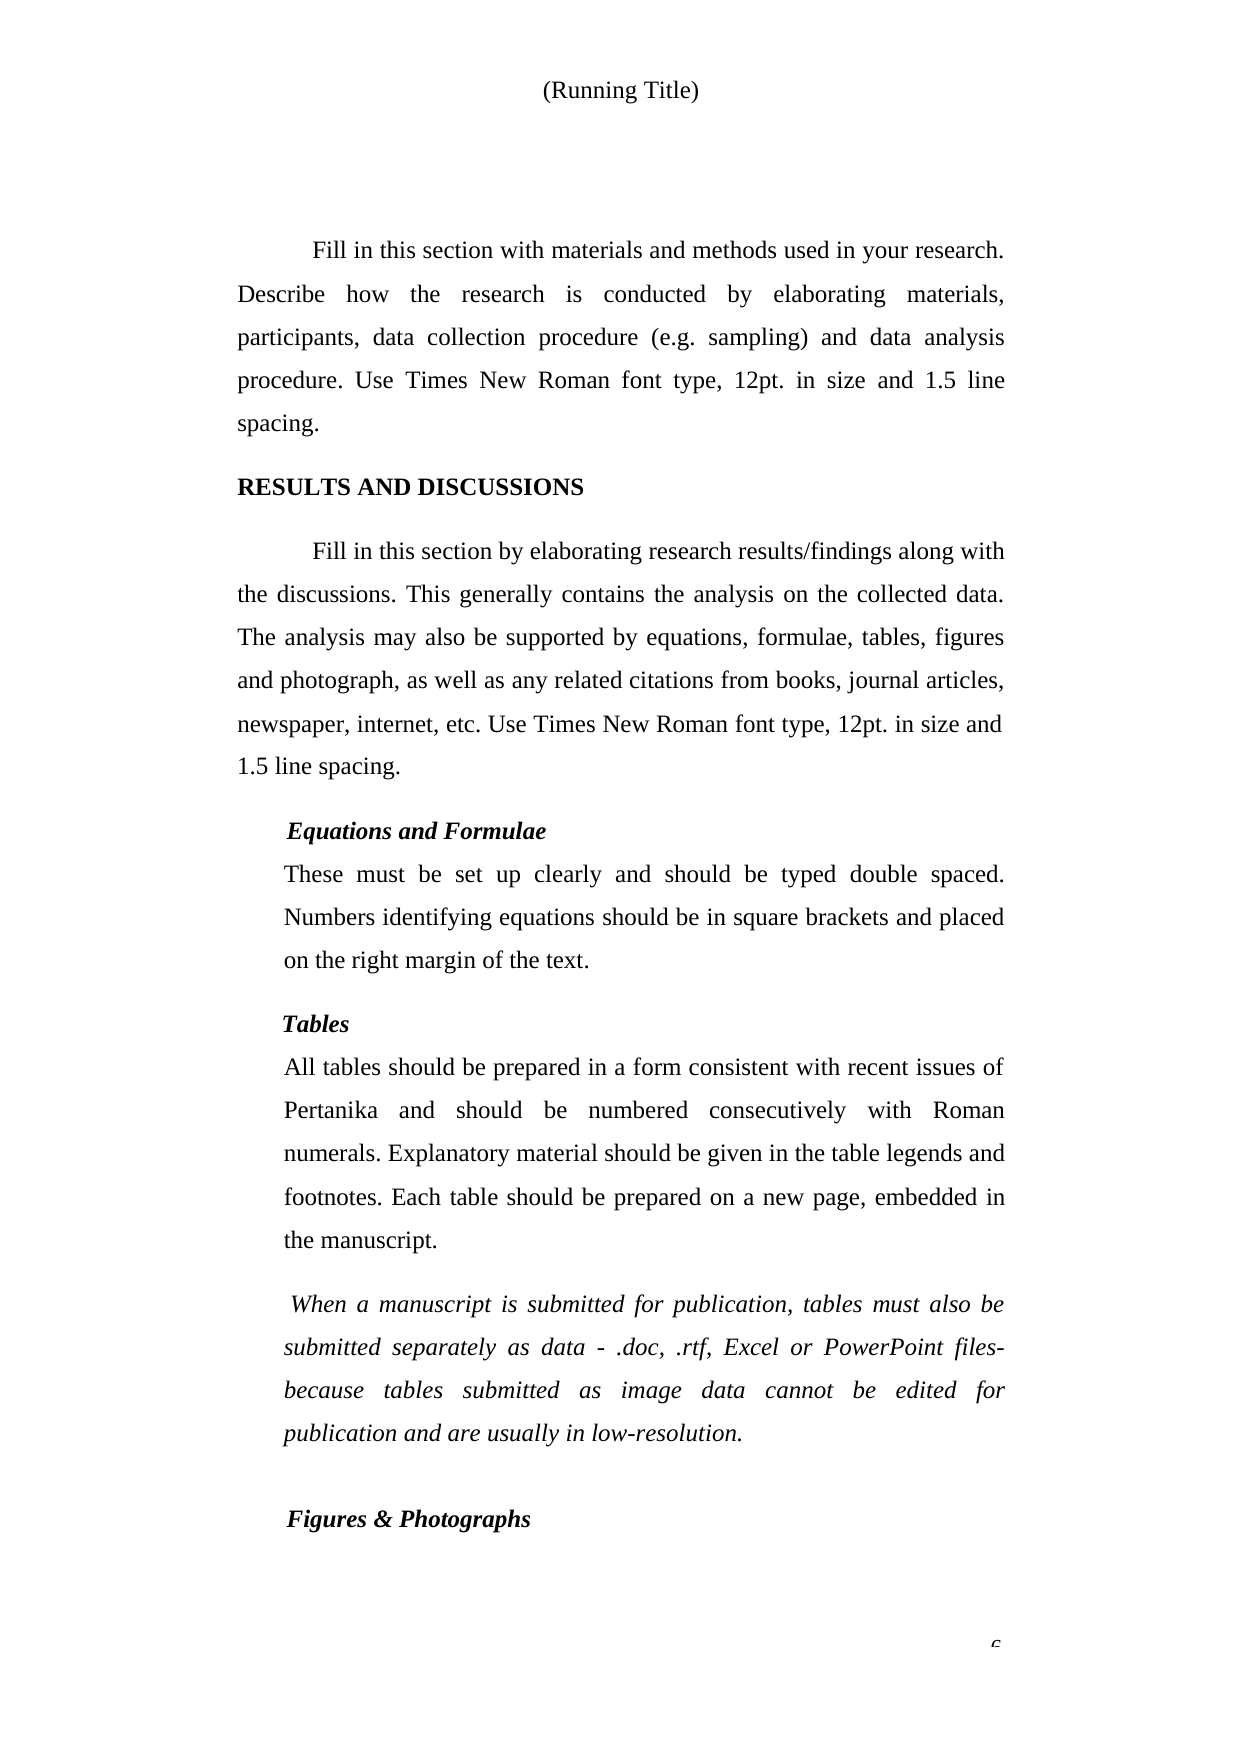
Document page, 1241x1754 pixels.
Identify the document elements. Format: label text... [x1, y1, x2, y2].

text These must be set up clearly and should be typed double spaced. Numbers identifying equations should be in square brackets and placed on the right margin of the text. [283, 859, 1005, 974]
text When a manuscript is submitted for publication, tables must also be submitted separately as data - .doc, .rtf, Excel or PowerPoint files- because tables submitted as image data cannot be edited for publication and are usually in low-resolution. [283, 1289, 1005, 1447]
text Fill in this section with materials and methods used in your research. Describe how the research is conducted by elaborating materials, participants, data collection procedure (e.g. sampling) and data analysis procedure. Use Times New Roman font type, 12pt. in size and 1.5 line spacing. [237, 236, 1005, 437]
subtitle Tables [281, 1009, 1065, 1038]
subtitle RESULTS AND DISCUSSIONS [237, 472, 1065, 501]
text All tables should be prepared in a form consistent with recent issues of Pertanika and should be numbered consecutively with Roman numerals. Explanatory material should be given in the table legends and footnotes. Each table should be prepared on a new page, embedded in the manuscript. [283, 1052, 1005, 1253]
subtitle Equations and Formulae [286, 816, 1065, 844]
list line spacing. [237, 752, 1065, 781]
subtitle Figures & Photographs [286, 1504, 1065, 1533]
text Fill in this section by elaborating research results/findings along with the discussions. This generally contains the analysis on the collected data. The analysis may also be supported by equations, formulae, tables, figures and photograph, as well as any related citations from books, journal articles, newspaper, internet, etc. Use Times New Roman font type, 12pt. in size and [237, 536, 1005, 737]
